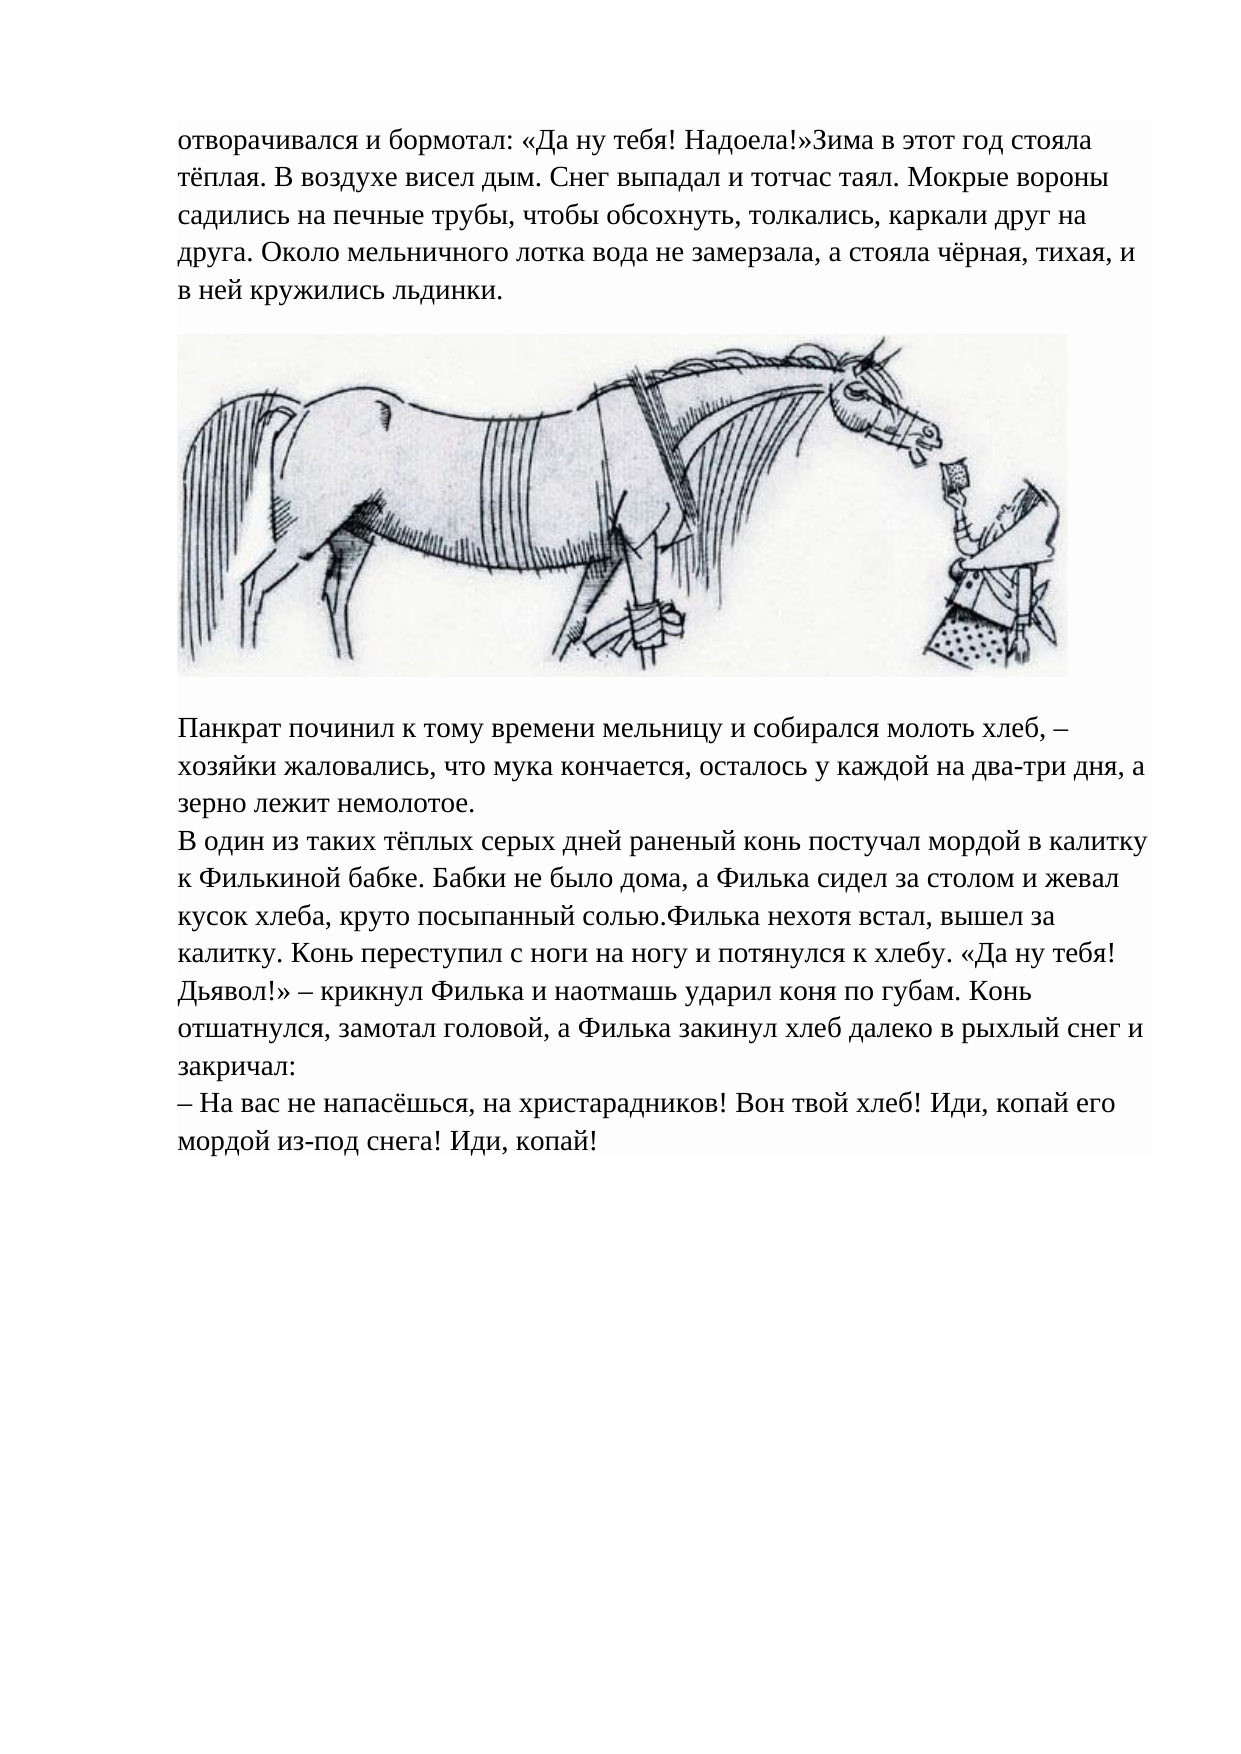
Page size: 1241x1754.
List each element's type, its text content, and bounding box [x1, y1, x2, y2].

text Панкрат починил к тому времени мельницу и собирался молоть хлеб, – хозяйки жаловались, что мука кончается, осталось у каждой на два-три дня, а зерно лежит немолотое. В один из таких тёплых серых дней раненый конь постучал мордой в калитку к Филькиной бабке. Бабки не было дома, а Филька сидел за столом и жевал кусок хлеба, круто посыпанный солью.Филька нехотя встал, вышел за калитку. Конь переступил с ноги на ногу и потянулся к хлебу. «Да ну тебя! Дьявол!» – крикнул Филька и наотмашь ударил коня по губам. Конь отшатнулся, замотал головой, а Филька закинул хлеб далеко в рыхлый снег и закричал: – На вас не напасёшься, на христарадников! Вон твой хлеб! Иди, копай его мордой из-под снега! Иди, копай! [177, 706, 1152, 1156]
picture [177, 334, 1068, 677]
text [177, 118, 1152, 306]
